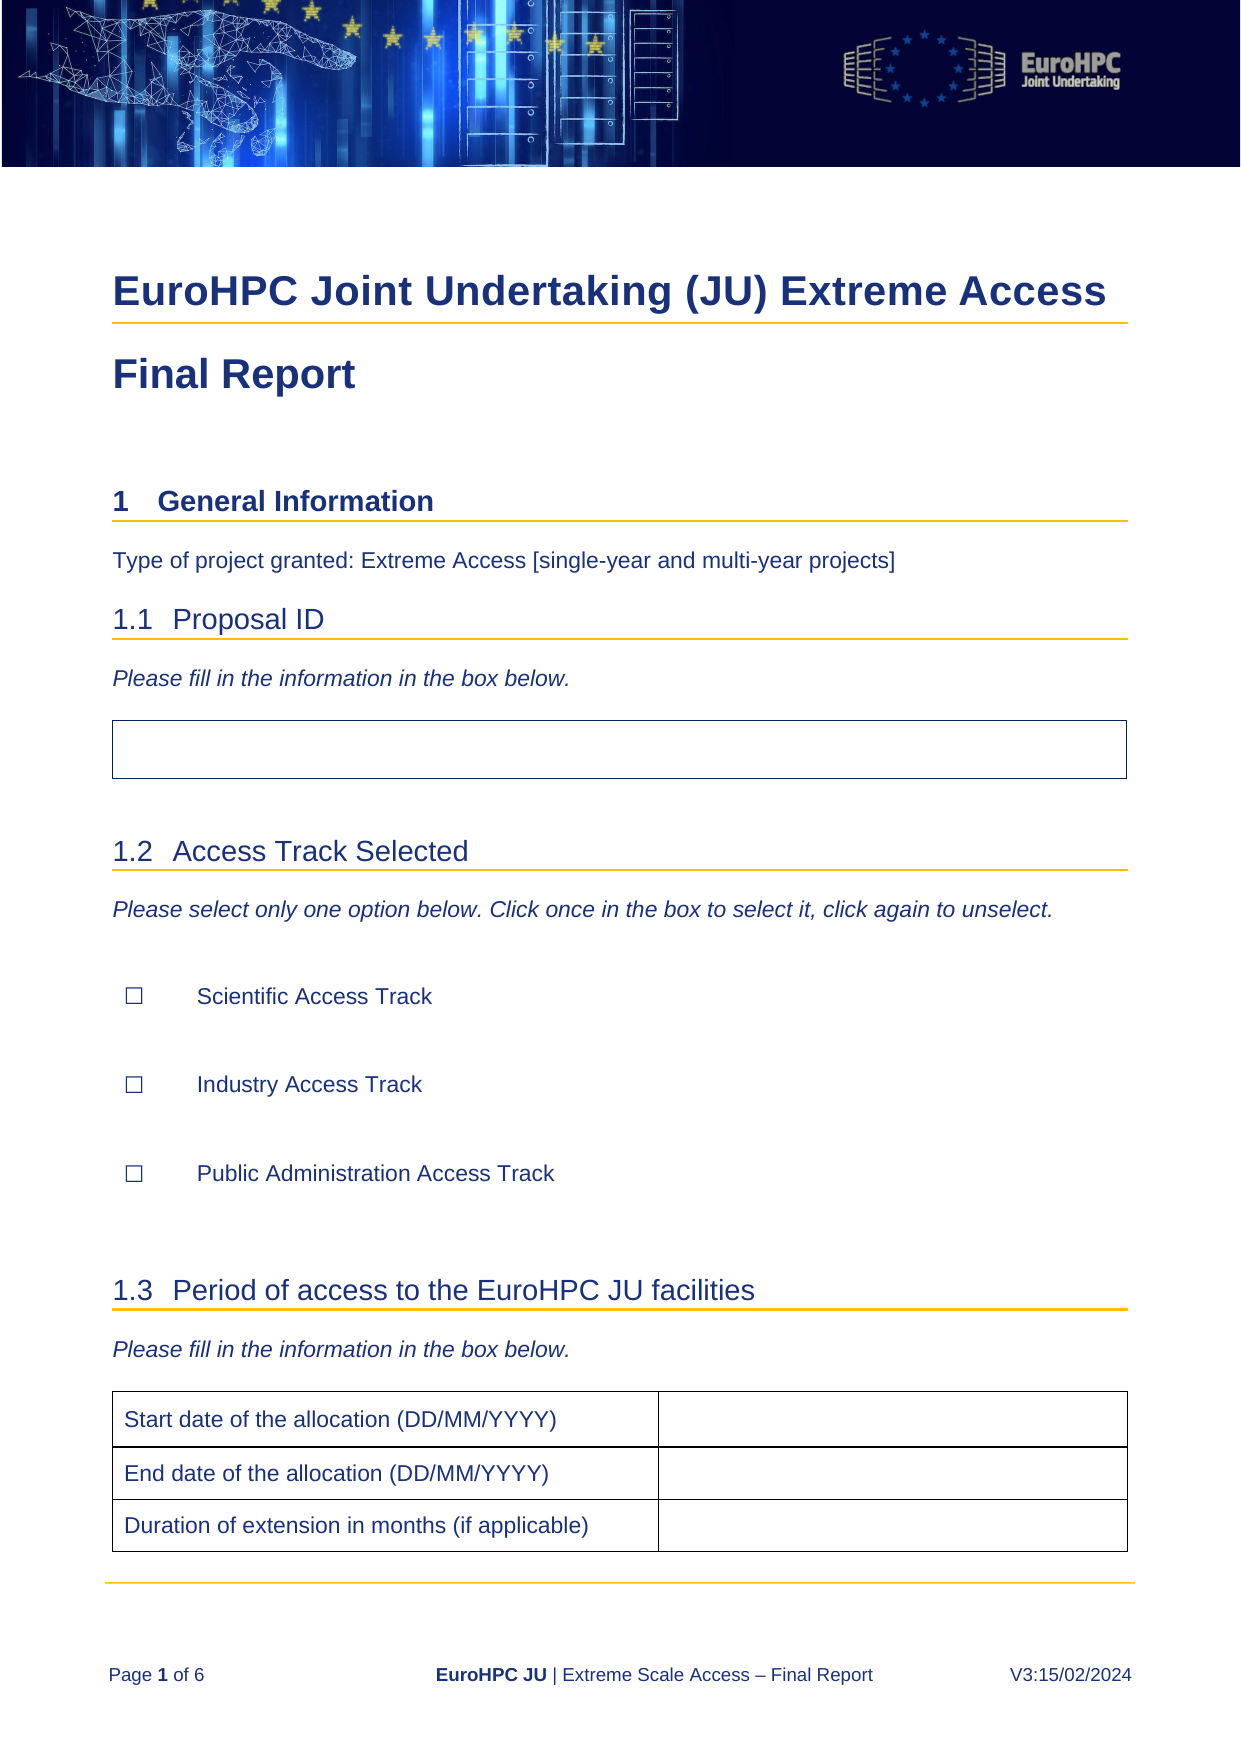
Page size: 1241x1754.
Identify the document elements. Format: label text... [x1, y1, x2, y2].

picture [1, 0, 1241, 167]
table_cell Public Administration Access Track [185, 1129, 614, 1218]
title EuroHPC Joint Undertaking (JU) Extreme Access [112, 266, 1128, 322]
table_cell [659, 1500, 1127, 1551]
table_header Start date of the allocation (DD/MM/YYYY) [113, 1392, 658, 1446]
subtitle Period of access to the EuroHPC JU facilities [112, 1273, 1128, 1308]
table_header [113, 721, 1126, 777]
table_header Scientific Access Track [185, 952, 614, 1040]
table_cell Duration of extension in months (if applicable) [113, 1500, 658, 1551]
table_cell End date of the allocation (DD/MM/YYYY) [113, 1448, 658, 1499]
text Please fill in the information in the box below. [112, 1336, 1128, 1362]
text Final Report [112, 349, 1128, 397]
text Type of project granted: Extreme Access [single-year and multi-year projects] [112, 547, 1128, 573]
table_cell [659, 1448, 1127, 1499]
subtitle Proposal ID [112, 602, 1128, 638]
text Please select only one option below. Click once in the box to select it, click again to unselect. [112, 896, 1128, 923]
table_header [659, 1392, 1127, 1446]
table_cell Industry Access Track [185, 1040, 614, 1129]
text Please fill in the information in the box below. [112, 665, 1128, 691]
subtitle Access Track Selected [112, 834, 1128, 869]
subtitle General Information [112, 484, 1128, 520]
